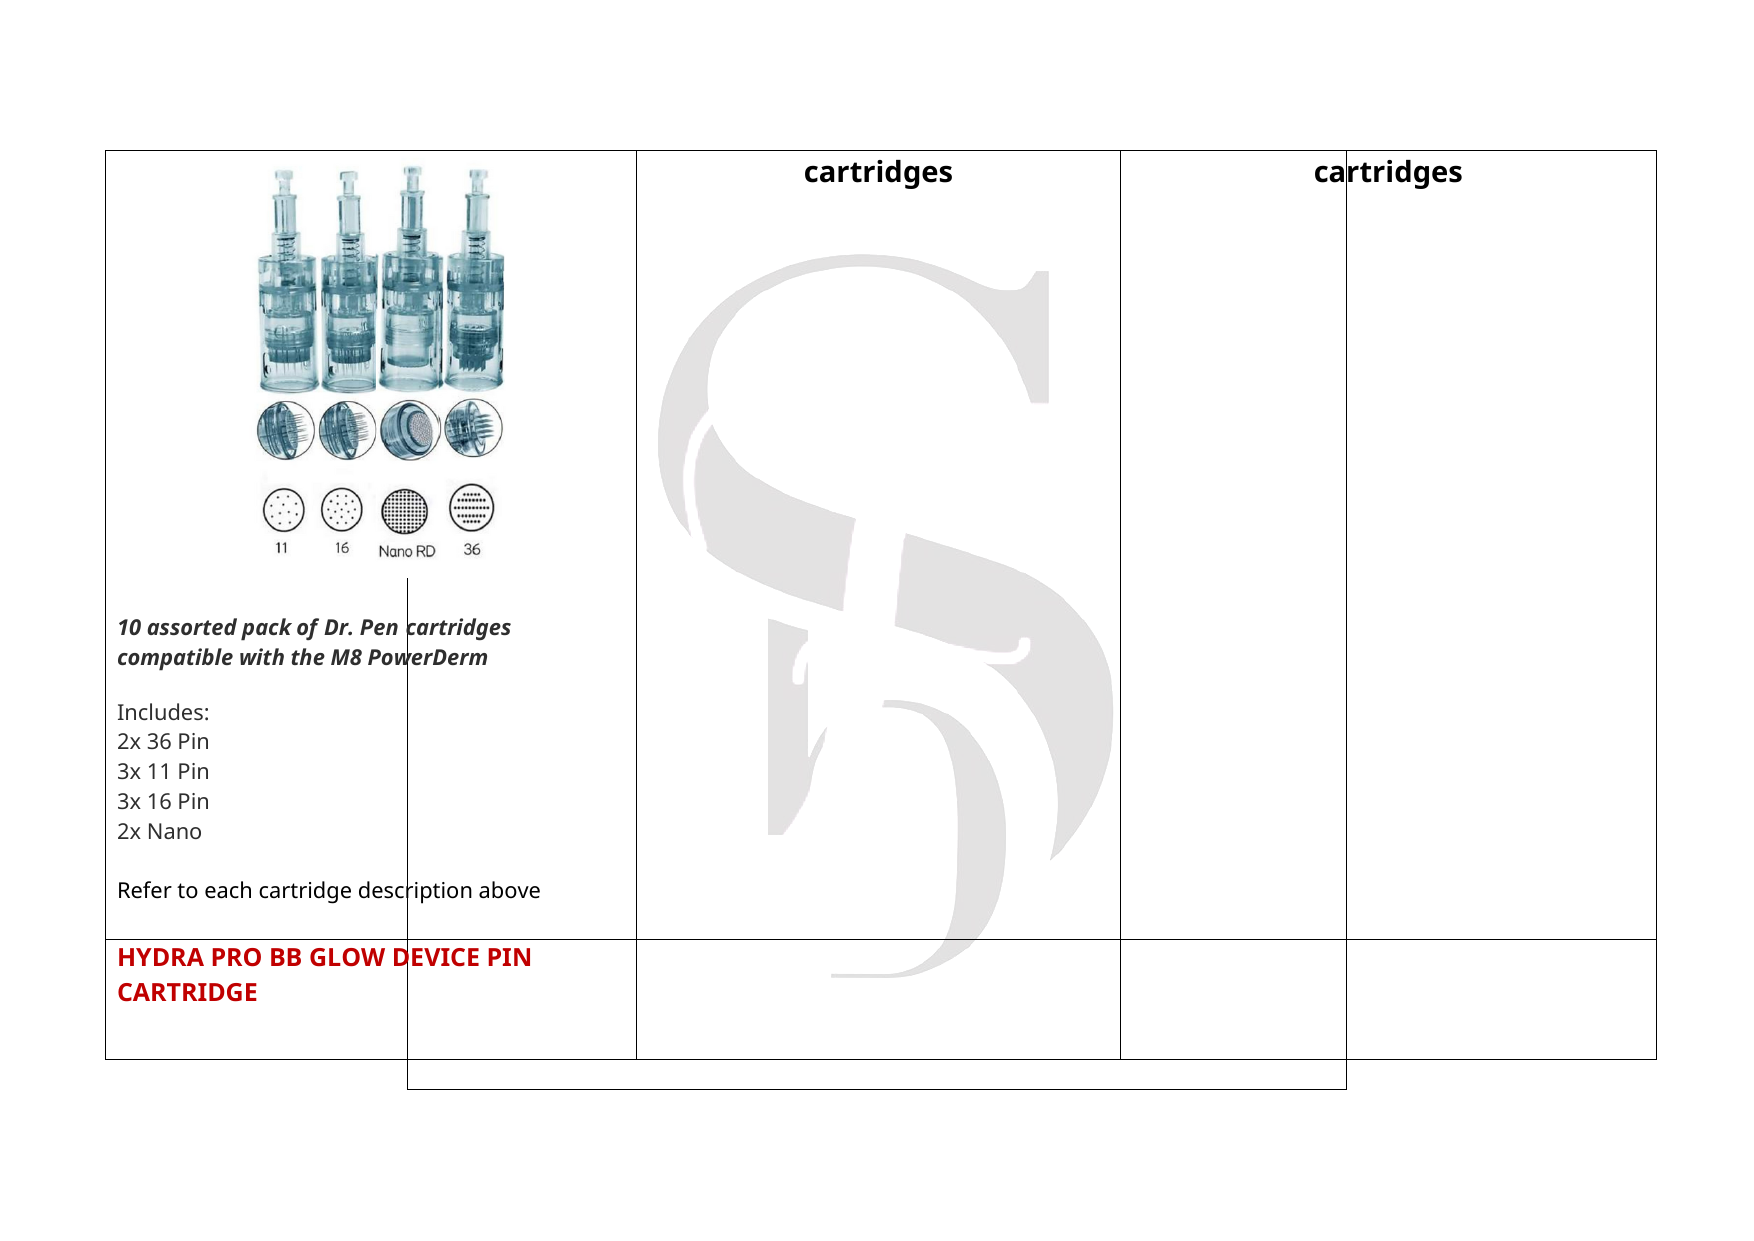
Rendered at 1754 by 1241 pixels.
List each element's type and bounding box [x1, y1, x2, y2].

table_cell [637, 151, 1120, 939]
table_cell [1121, 940, 1656, 1059]
table_cell [106, 940, 636, 1059]
table_cell [1121, 151, 1656, 939]
table_cell [106, 151, 636, 939]
picture [222, 151, 520, 578]
table_cell [637, 940, 1120, 1059]
